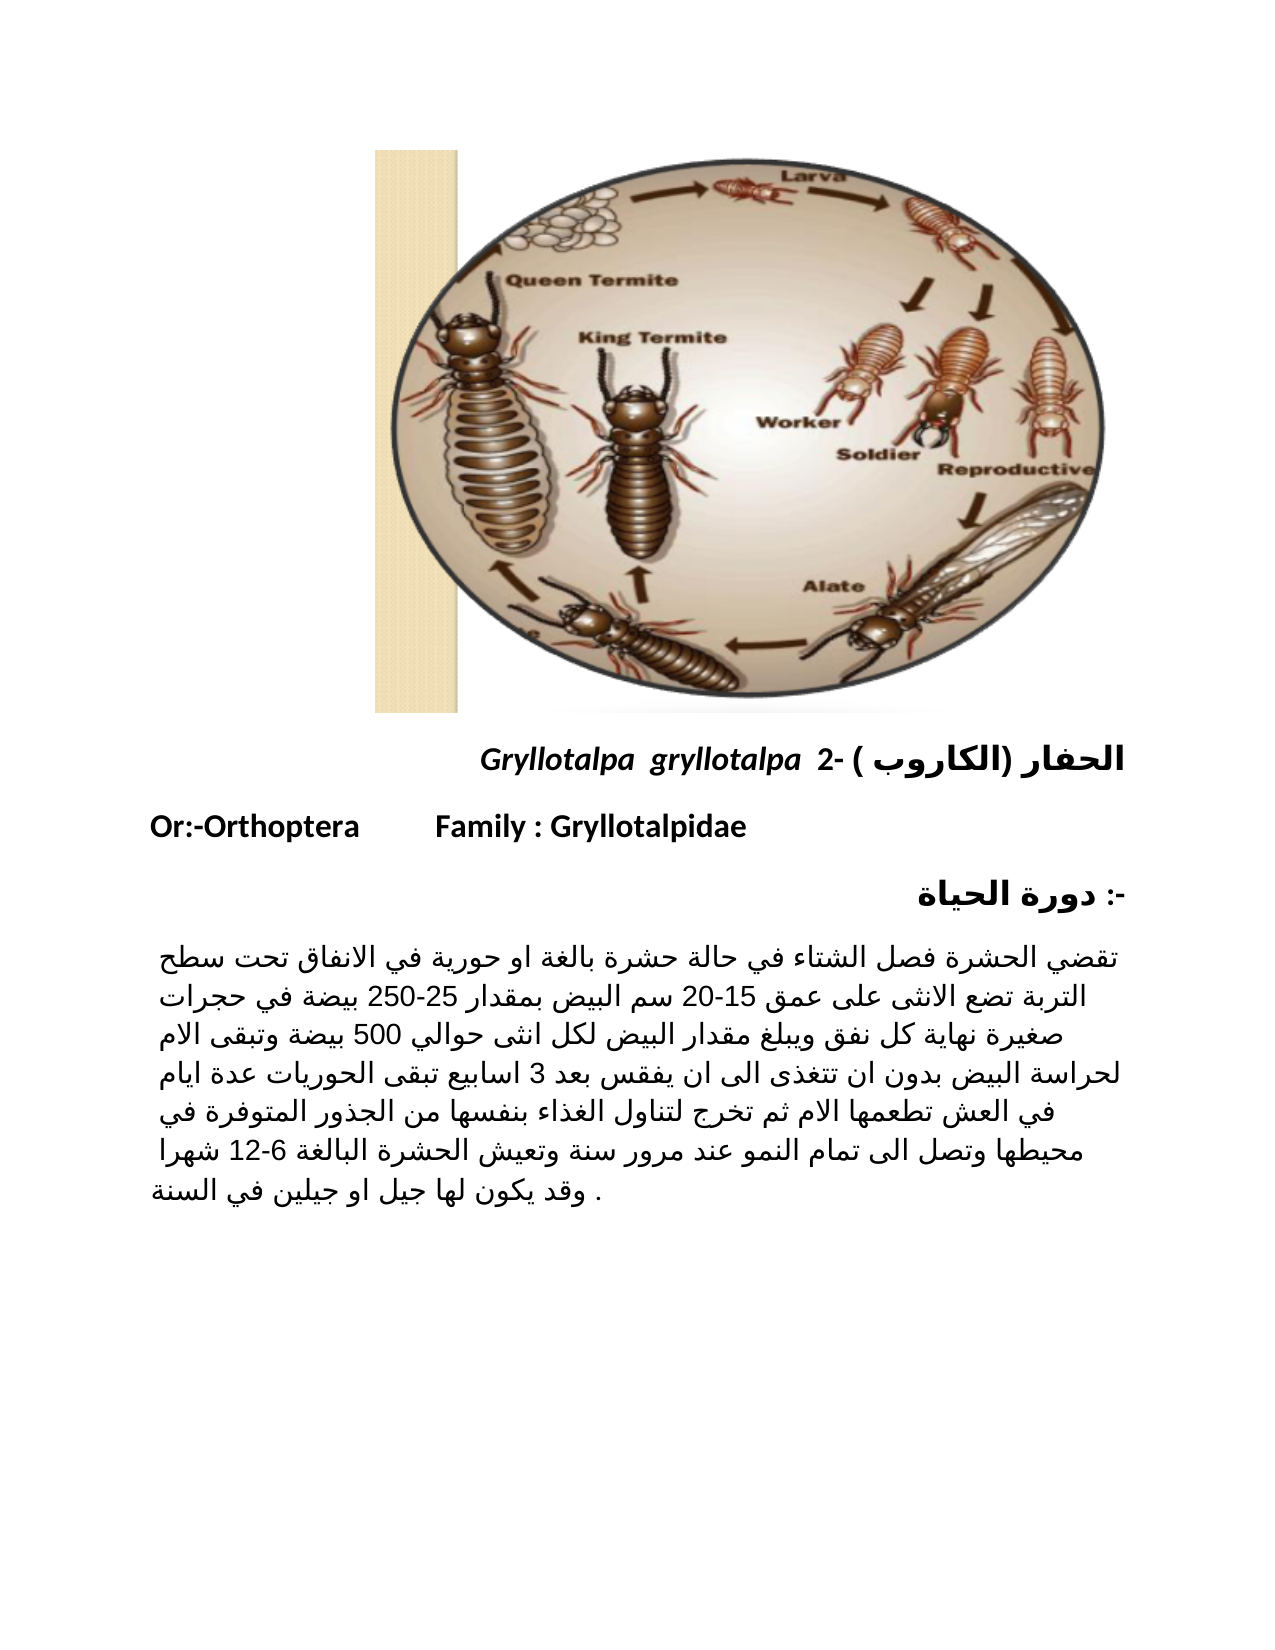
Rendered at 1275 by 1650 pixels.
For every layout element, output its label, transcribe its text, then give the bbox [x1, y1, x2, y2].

text دورة الحياة :- [150, 873, 1125, 913]
text تقضي الحشرة فصل الشتاء في حالة حشرة بالغة او حورية في الانفاق تحت سطح التربة تضع الانثى على عمق 15-20 سم البيض بمقدار 25-250 بيضة في حجرات صغيرة نهاية كل نفق ويبلغ مقدار البيض لكل انثى حوالي 500 بيضة وتبقى الام لحراسة البيض بدون ان تتغذى الى ان يفقس بعد 3 اسابيع تبقى الحوريات عدة ايام في العش تطعمها الام ثم تخرج لتناول الغذاء بنفسها من الجذور المتوفرة في محيطها وتصل الى تمام النمو عند مرور سنة وتعيش الحشرة البالغة 6-12 شهرا وقد يكون لها جيل او جيلين في السنة . [150, 940, 1125, 1207]
picture [375, 150, 1125, 713]
text Or:-Orthoptera Family : Gryllotalpidae [150, 805, 1125, 846]
text Gryllotalpa gryllotalpa 2- الحفار (الكاروب ) [150, 737, 1125, 778]
